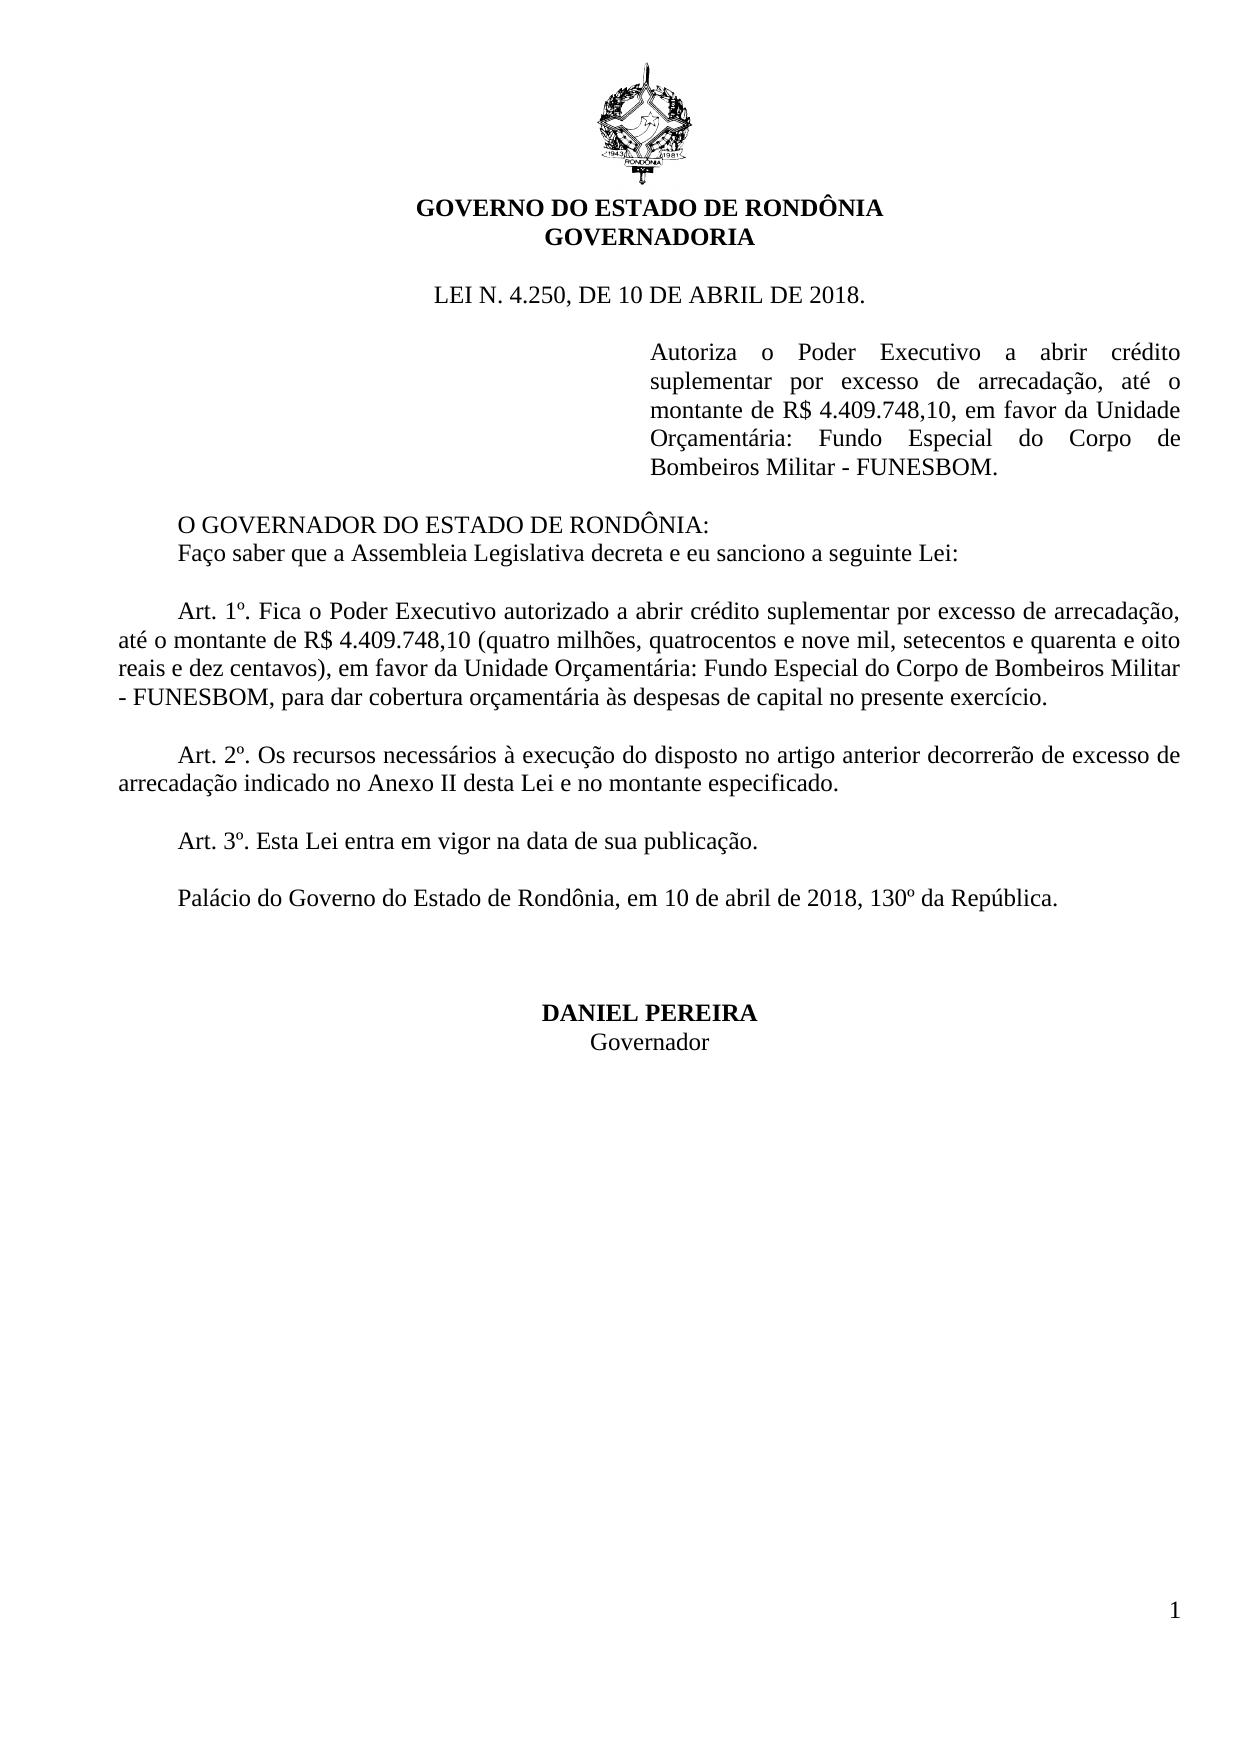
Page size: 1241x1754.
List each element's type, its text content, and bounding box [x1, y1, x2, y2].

text Autoriza o Poder Executivo a abrir crédito suplementar por excesso de arrecadação, até o montante de R$ 4.409.748,10, em favor da Unidade Orçamentária: Fundo Especial do Corpo de Bombeiros Militar - FUNESBOM. [650, 337, 1181, 481]
subtitle LEI N. 4.250, DE 10 DE ABRIL DE 2018. [118, 280, 1181, 308]
text Art. 1º. Fica o Poder Executivo autorizado a abrir crédito suplementar por excesso de arrecadação, até o montante de R$ 4.409.748,10 (quatro milhões, quatrocentos e nove mil, setecentos e quarenta e oito reais e dez centavos), em favor da Unidade Orçamentária: Fundo Especial do Corpo de Bombeiros Militar - FUNESBOM, para dar cobertura orçamentária às despesas de capital no presente exercício. [118, 596, 1181, 711]
text Faço saber que a Assembleia Legislativa decreta e eu sanciono a seguinte Lei: [118, 538, 1181, 567]
text Palácio do Governo do Estado de Rondônia, em 10 de abril de 2018, 130º da República. [118, 883, 1181, 912]
text DANIEL PEREIRA [118, 998, 1181, 1027]
text Governador [118, 1027, 1181, 1056]
text Art. 3º. Esta Lei entra em vigor na data de sua publicação. [118, 826, 1181, 855]
text Art. 2º. Os recursos necessários à execução do disposto no artigo anterior decorrerão de excesso de arrecadação indicado no Anexo II desta Lei e no montante especificado. [118, 740, 1181, 797]
text O GOVERNADOR DO ESTADO DE RONDÔNIA: [118, 510, 1181, 538]
